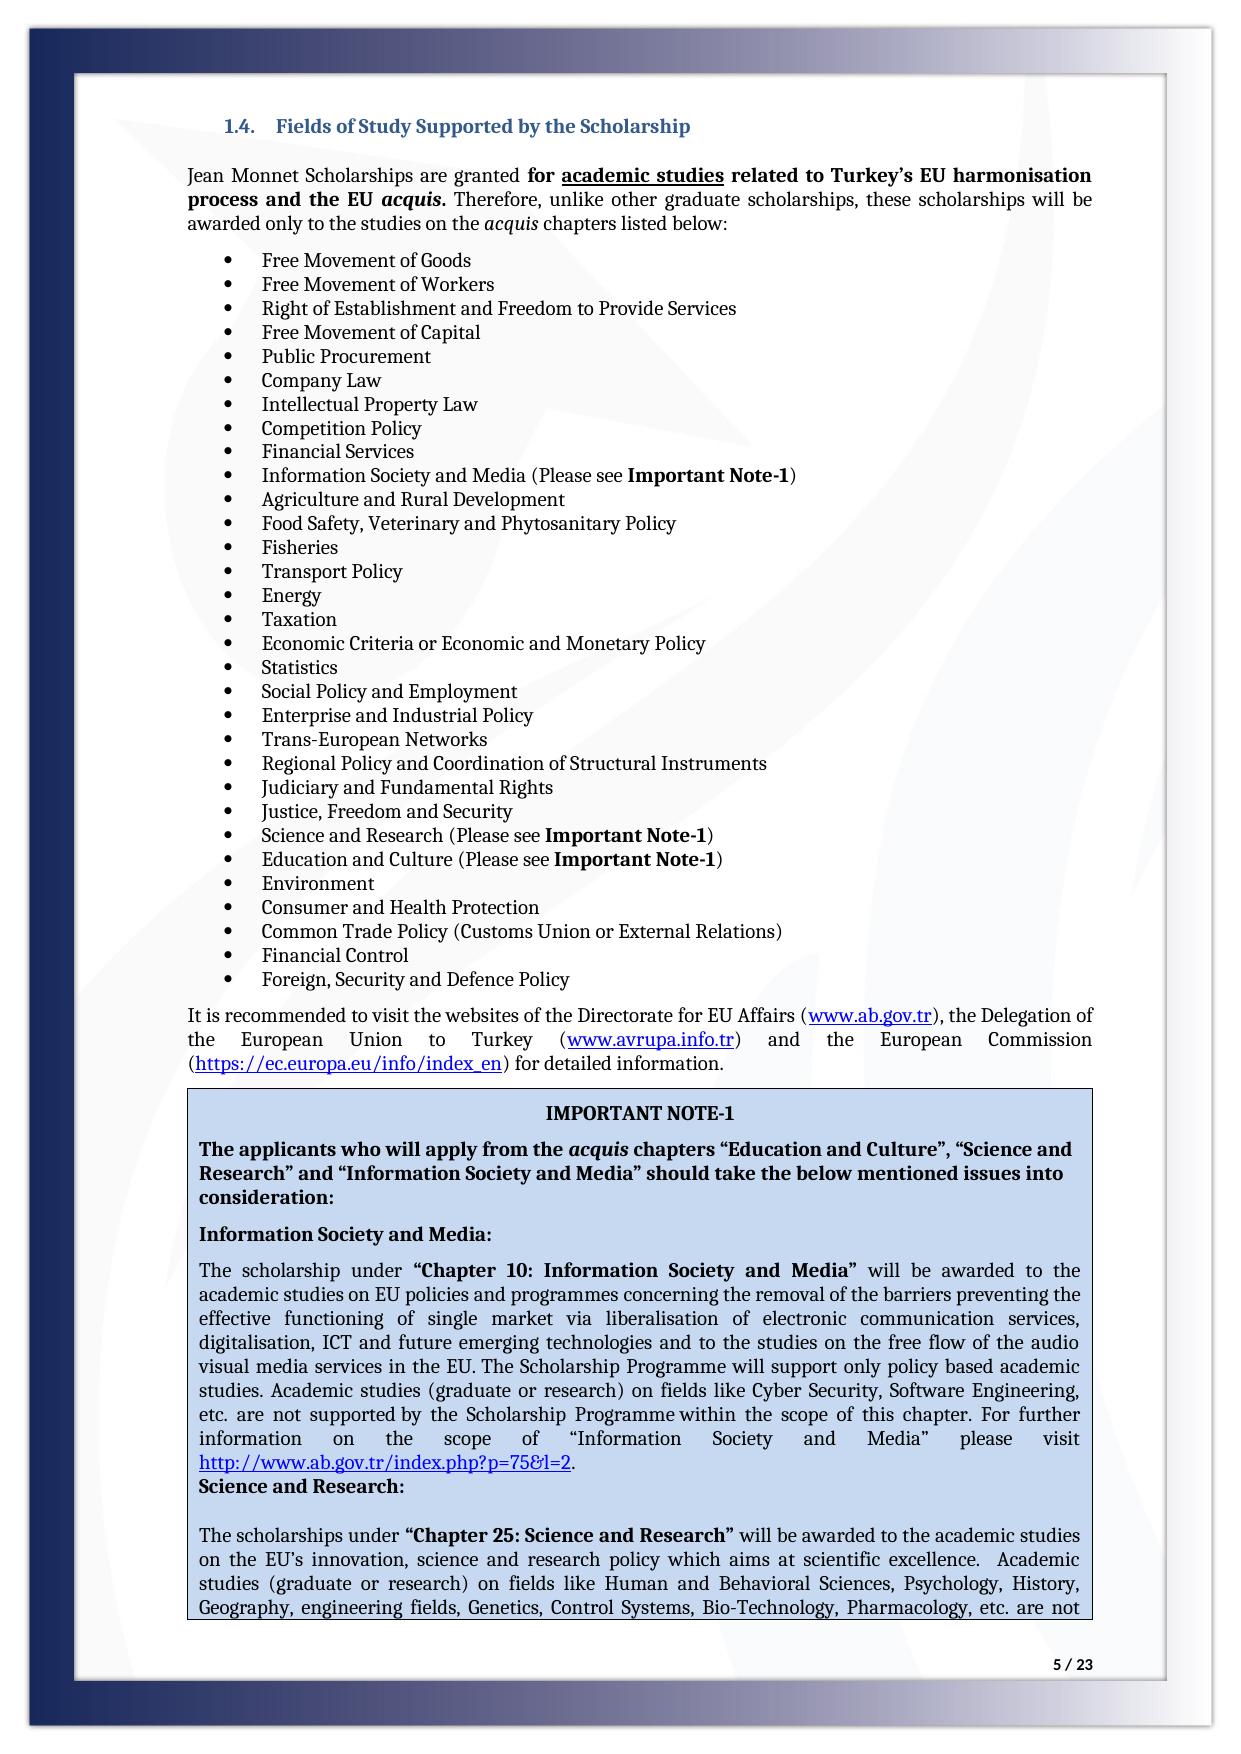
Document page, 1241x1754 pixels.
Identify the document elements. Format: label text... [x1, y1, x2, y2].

list Social Policy and Employment [224, 680, 1093, 704]
list Consumer and Health Protection [224, 895, 1093, 919]
picture [0, 0, 1241, 1754]
list Right of Establishment and Freedom to Provide Services [224, 296, 1093, 320]
list Agriculture and Rural Development [224, 488, 1093, 512]
list Economic Criteria or Economic and Monetary Policy [224, 632, 1093, 656]
text It is recommended to visit the websites of the Directorate for EU Affairs (www.ab.gov.tr), the Delegation of the European Union to Turkey (www.avrupa.info.tr) and the European Commission (https://ec.europa.eu/info/index_en) for detailed information. [187, 1004, 1093, 1076]
list Statistics [224, 656, 1093, 680]
list Free Movement of Workers [224, 272, 1093, 296]
list Education and Culture (Please see Important Note-1) [224, 847, 1093, 871]
list Company Law [224, 368, 1093, 392]
list Public Procurement [224, 344, 1093, 368]
list Environment [224, 871, 1093, 895]
list Trans-European Networks [224, 728, 1093, 752]
list Justice, Freedom and Security [224, 799, 1093, 823]
list Energy [224, 584, 1093, 608]
list Judiciary and Fundamental Rights [224, 776, 1093, 799]
list Food Safety, Veterinary and Phytosanitary Policy [224, 512, 1093, 536]
list Financial Control [224, 943, 1093, 967]
list Fisheries [224, 536, 1093, 560]
list Science and Research (Please see Important Note-1) [224, 823, 1093, 847]
list Competition Policy [224, 416, 1093, 440]
list Regional Policy and Coordination of Structural Instruments [224, 752, 1093, 776]
list Transport Policy [224, 560, 1093, 584]
list Information Society and Media (Please see Important Note-1) [224, 464, 1093, 488]
text Jean Monnet Scholarships are granted for academic studies related to Turkey’s EU harmonisation process and the EU acquis. Therefore, unlike other graduate scholarships, these scholarships will be awarded only to the studies on the acquis chapters listed below: [187, 164, 1093, 236]
list Taxation [224, 608, 1093, 632]
list Enterprise and Industrial Policy [224, 704, 1093, 728]
list Free Movement of Goods [224, 248, 1093, 272]
list Foreign, Security and Defence Policy [224, 967, 1093, 991]
list Common Trade Policy (Customs Union or External Relations) [224, 919, 1093, 943]
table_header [188, 1089, 1092, 1619]
list Intellectual Property Law [224, 392, 1093, 416]
list Financial Services [224, 440, 1093, 464]
subtitle Fields of Study Supported by the Scholarship [224, 115, 1093, 139]
list Free Movement of Capital [224, 320, 1093, 344]
